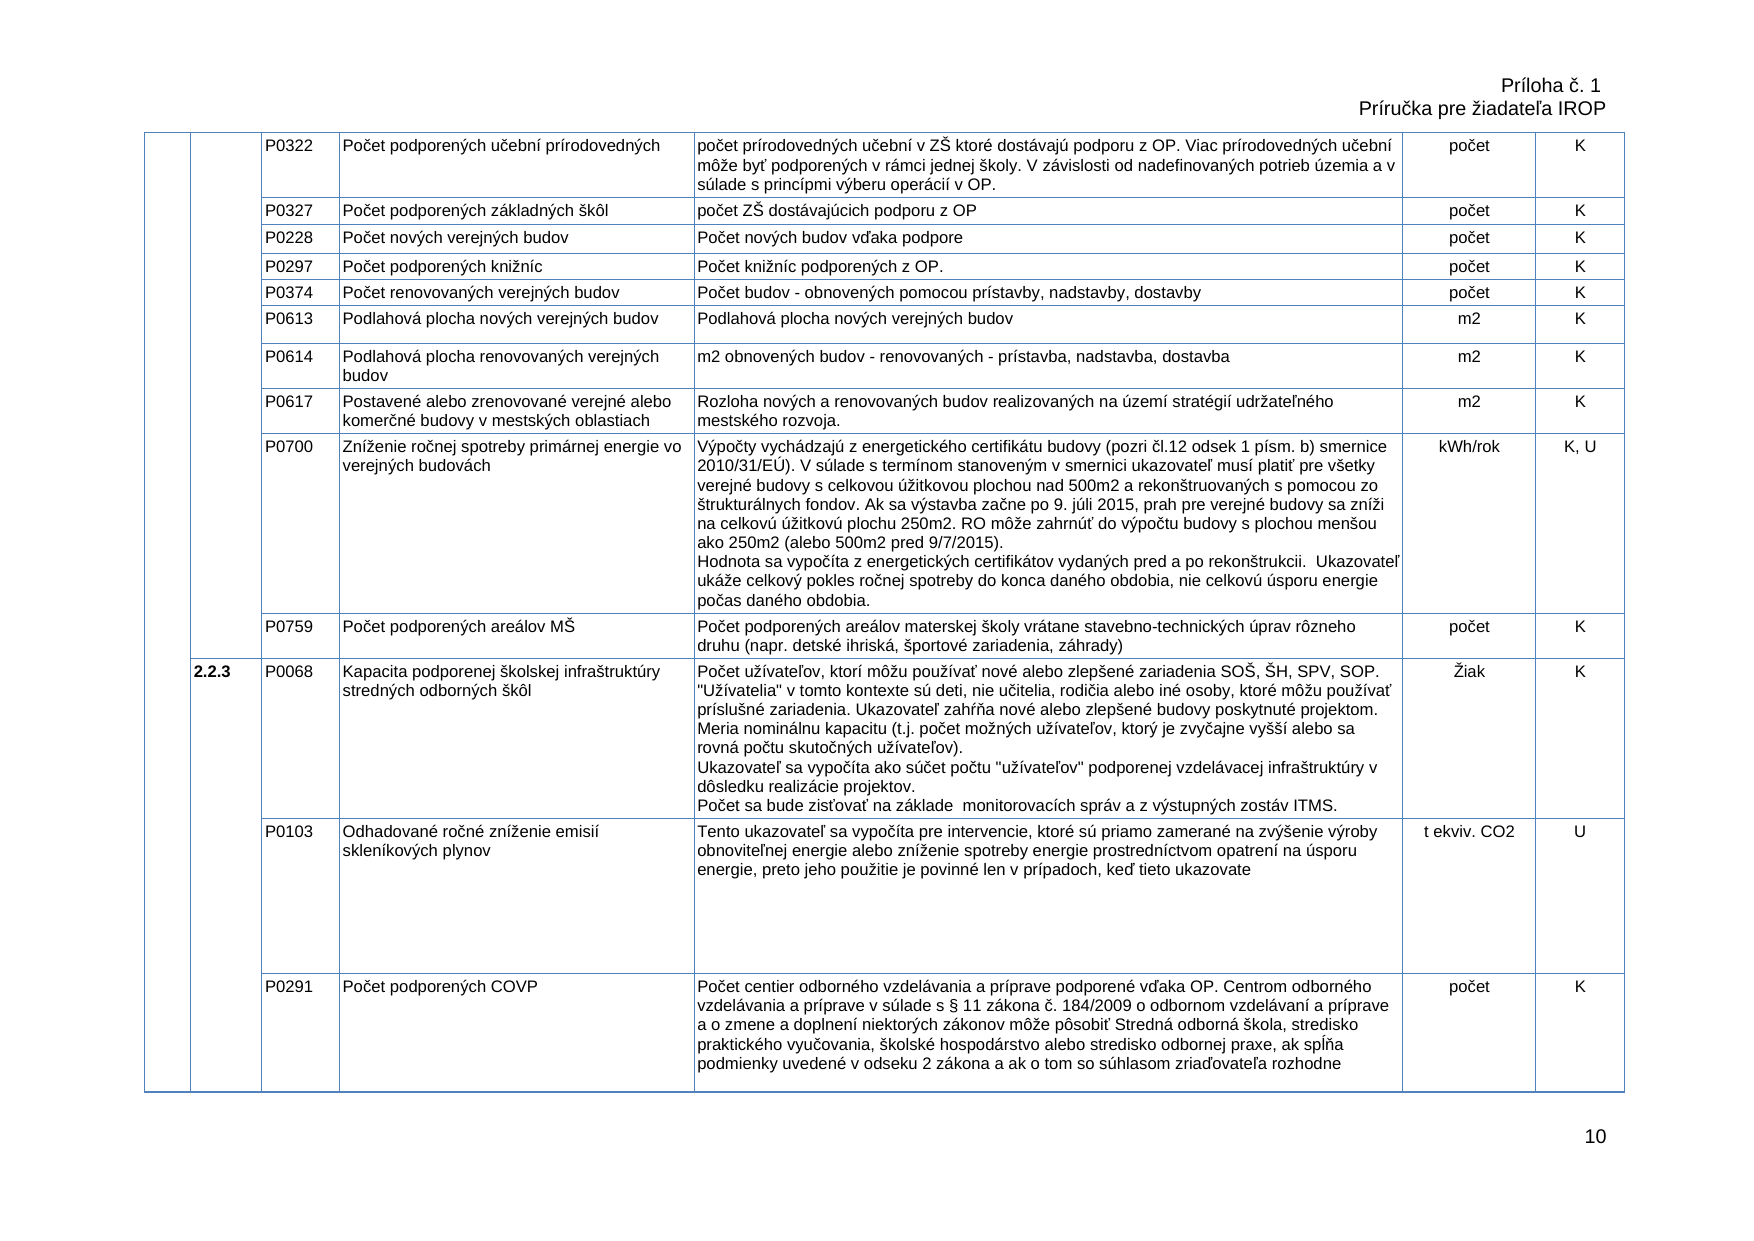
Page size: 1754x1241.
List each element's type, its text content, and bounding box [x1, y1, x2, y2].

table_cell počet [1403, 254, 1535, 279]
table_cell Počet nových verejných budov [340, 225, 694, 253]
table_cell P0613 [262, 306, 339, 343]
table_cell Kapacita podporenej školskej infraštruktúry stredných odborných škôl [340, 659, 694, 818]
table_cell P0614 [262, 344, 339, 388]
table_cell Počet podporených učební prírodovedných [340, 133, 694, 197]
table_cell K [1536, 974, 1624, 1091]
table_cell K [1536, 306, 1624, 343]
table_cell K [1536, 198, 1624, 223]
table_cell Počet podporených knižníc [340, 254, 694, 279]
table_cell Počet knižníc podporených z OP. [695, 254, 1402, 279]
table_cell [695, 974, 1402, 1091]
table_cell P0068 [262, 659, 339, 818]
table_cell počet [1403, 614, 1535, 658]
table_cell Tento ukazovateľ sa vypočíta pre intervencie, ktoré sú priamo zamerané na zvýšenie výroby obnoviteľnej energie alebo zníženie spotreby energie prostredníctvom opatrení na úsporu energie, preto jeho použitie je povinné len v prípadoch, keď tieto ukazovate [695, 819, 1402, 973]
table_cell Podlahová plocha renovovaných verejných budov [340, 344, 694, 388]
table_cell Počet užívateľov, ktorí môžu používať nové alebo zlepšené zariadenia SOŠ, ŠH, SPV, SOP. "Užívatelia" v tomto kontexte sú deti, nie učitelia, rodičia alebo iné osoby, ktoré môžu používať príslušné zariadenia. Ukazovateľ zahŕňa nové alebo zlepšené budovy poskytnuté projektom. Meria nominálnu kapacitu (t.j. počet možných užívateľov, ktorý je zvyčajne vyšší alebo sa rovná počtu skutočných užívateľov). Ukazovateľ sa vypočíta ako súčet počtu "užívateľov" podporenej vzdelávacej infraštruktúry v dôsledku realizácie projektov. Počet sa bude zisťovať na základe monitorovacích správ a z výstupných zostáv ITMS. [695, 659, 1402, 818]
table_cell t ekviv. CO2 [1403, 819, 1535, 973]
table_cell m2 [1403, 344, 1535, 388]
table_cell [340, 974, 694, 1091]
table_cell P0297 [262, 254, 339, 279]
table_cell K [1536, 225, 1624, 253]
table_cell Počet podporených základných škôl [340, 198, 694, 223]
table_cell P0374 [262, 280, 339, 305]
table_cell Podlahová plocha nových verejných budov [340, 306, 694, 343]
table_cell Postavené alebo zrenovované verejné alebo komerčné budovy v mestských oblastiach [340, 389, 694, 433]
table_cell Odhadované ročné zníženie emisií skleníkových plynov [340, 819, 694, 973]
table_cell P0327 [262, 198, 339, 223]
table_cell K [1536, 614, 1624, 658]
table_cell Počet renovovaných verejných budov [340, 280, 694, 305]
table_cell Počet podporených areálov materskej školy vrátane stavebno-technických úprav rôzneho druhu (napr. detské ihriská, športové zariadenia, záhrady) [695, 614, 1402, 658]
table_cell Počet podporených areálov MŠ [340, 614, 694, 658]
table_cell počet [1403, 225, 1535, 253]
table_cell kWh/rok [1403, 434, 1535, 612]
table_cell P0228 [262, 225, 339, 253]
table_cell m2 [1403, 389, 1535, 433]
table_cell P0103 [262, 819, 339, 973]
table_cell počet [1403, 974, 1535, 1091]
table_cell počet prírodovedných učební v ZŠ ktoré dostávajú podporu z OP. Viac prírodovedných učební môže byť podporených v rámci jednej školy. V závislosti od nadefinovaných potrieb územia a v súlade s princípmi výberu operácií v OP. [695, 133, 1402, 197]
table_cell Rozloha nových a renovovaných budov realizovaných na území stratégií udržateľného mestského rozvoja. [695, 389, 1402, 433]
table_cell K [1536, 659, 1624, 818]
table_cell počet ZŠ dostávajúcich podporu z OP [695, 198, 1402, 223]
table_cell počet [1403, 280, 1535, 305]
table_cell K, U [1536, 434, 1624, 612]
table_cell Žiak [1403, 659, 1535, 818]
table_cell m2 obnovených budov - renovovaných - prístavba, nadstavba, dostavba [695, 344, 1402, 388]
table_cell P0759 [262, 614, 339, 658]
table_cell Zníženie ročnej spotreby primárnej energie vo verejných budovách [340, 434, 694, 612]
table_cell K [1536, 133, 1624, 197]
table_cell P0322 [262, 133, 339, 197]
table_cell K [1536, 344, 1624, 388]
table_cell K [1536, 254, 1624, 279]
table_cell P0291 [262, 974, 339, 1091]
table_cell K [1536, 389, 1624, 433]
table_cell P0700 [262, 434, 339, 612]
table_cell Počet budov - obnovených pomocou prístavby, nadstavby, dostavby [695, 280, 1402, 305]
table_cell P0617 [262, 389, 339, 433]
table_cell 2.2.3 [191, 659, 261, 1091]
table_cell počet [1403, 133, 1535, 197]
table_cell Výpočty vychádzajú z energetického certifikátu budovy (pozri čl.12 odsek 1 písm. b) smernice 2010/31/EÚ). V súlade s termínom stanoveným v smernici ukazovateľ musí platiť pre všetky verejné budovy s celkovou úžitkovou plochou nad 500m2 a rekonštruovaných s pomocou zo štrukturálnych fondov. Ak sa výstavba začne po 9. júli 2015, prah pre verejné budovy sa zníži na celkovú úžitkovú plochu 250m2. RO môže zahrnúť do výpočtu budovy s plochou menšou ako 250m2 (alebo 500m2 pred 9/7/2015). Hodnota sa vypočíta z energetických certifikátov vydaných pred a po rekonštrukcii. Ukazovateľ ukáže celkový pokles ročnej spotreby do konca daného obdobia, nie celkovú úsporu energie počas daného obdobia. [695, 434, 1402, 612]
table_cell U [1536, 819, 1624, 973]
table_cell Podlahová plocha nových verejných budov [695, 306, 1402, 343]
table_cell K [1536, 280, 1624, 305]
table_cell Počet nových budov vďaka podpore [695, 225, 1402, 253]
table_cell počet [1403, 198, 1535, 223]
table_cell m2 [1403, 306, 1535, 343]
